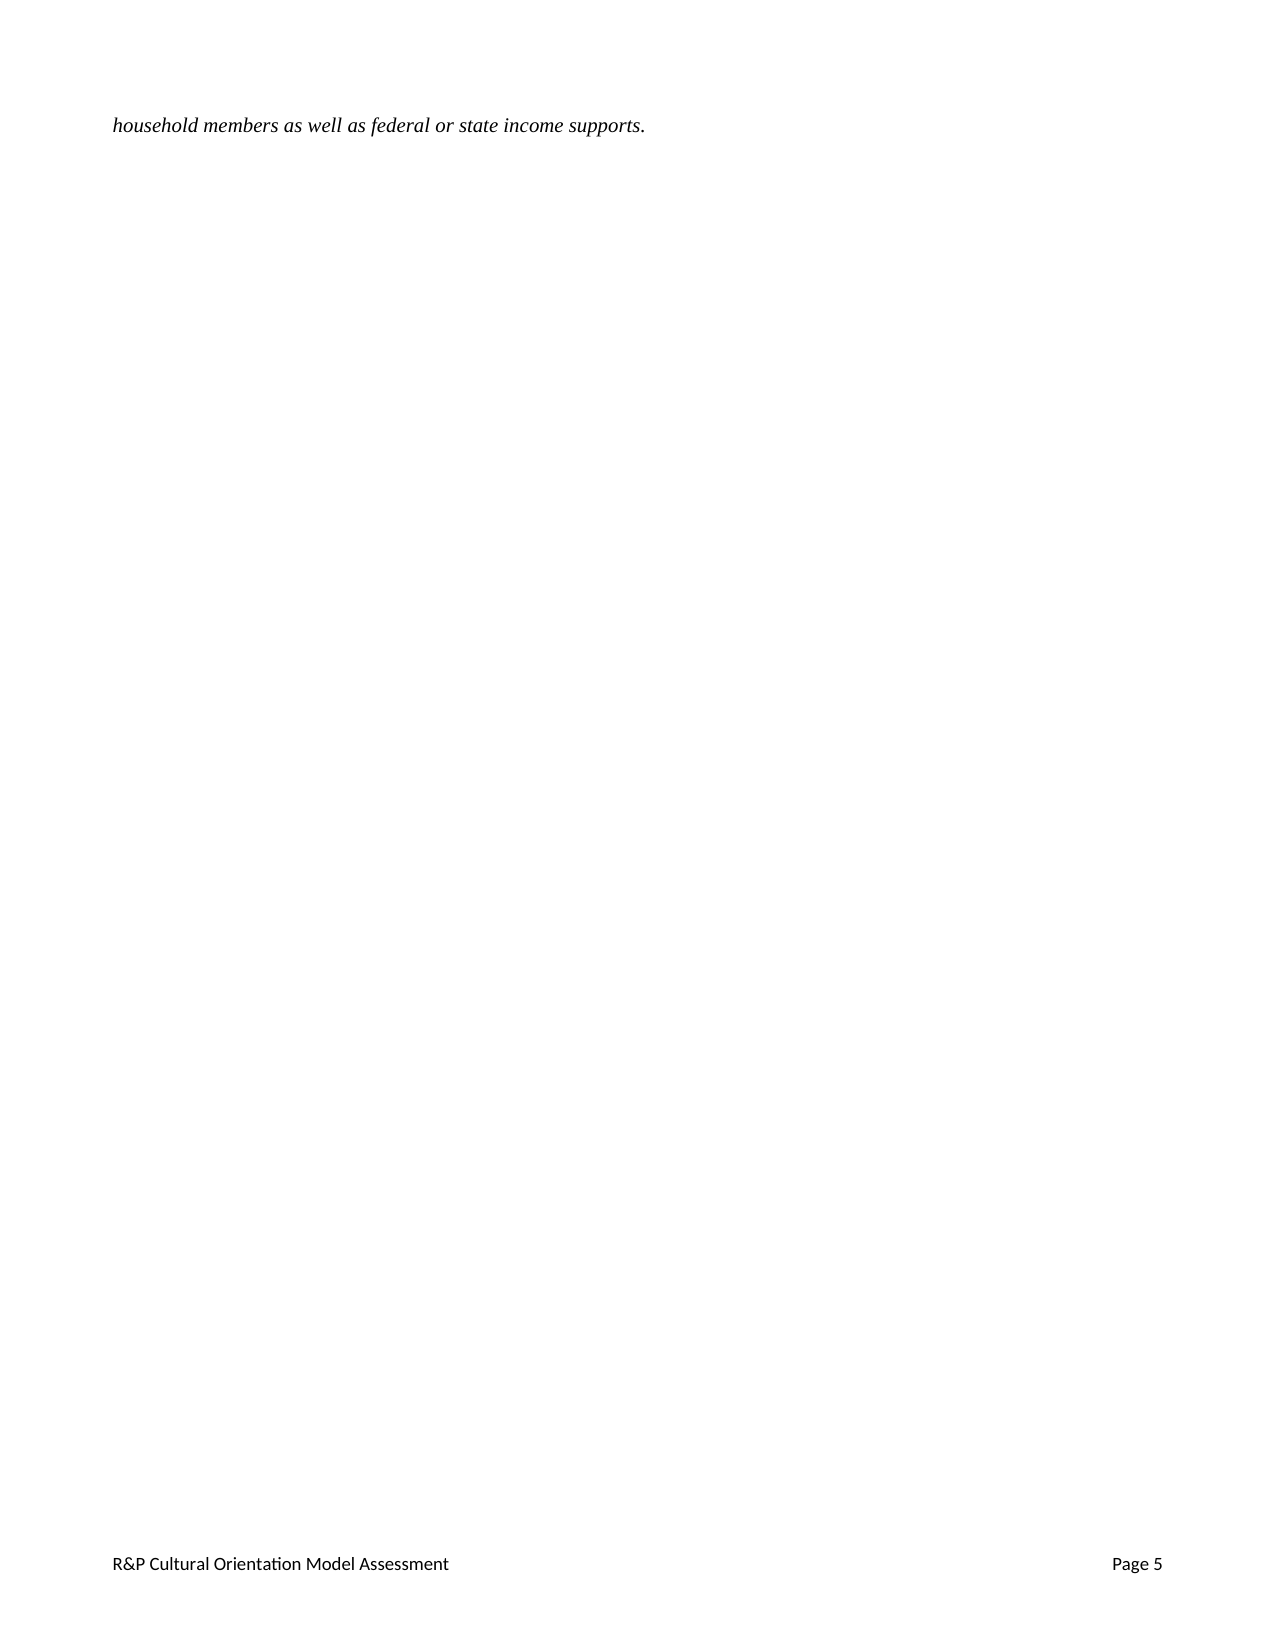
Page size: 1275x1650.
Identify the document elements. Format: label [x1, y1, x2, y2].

text [112, 112, 1087, 169]
